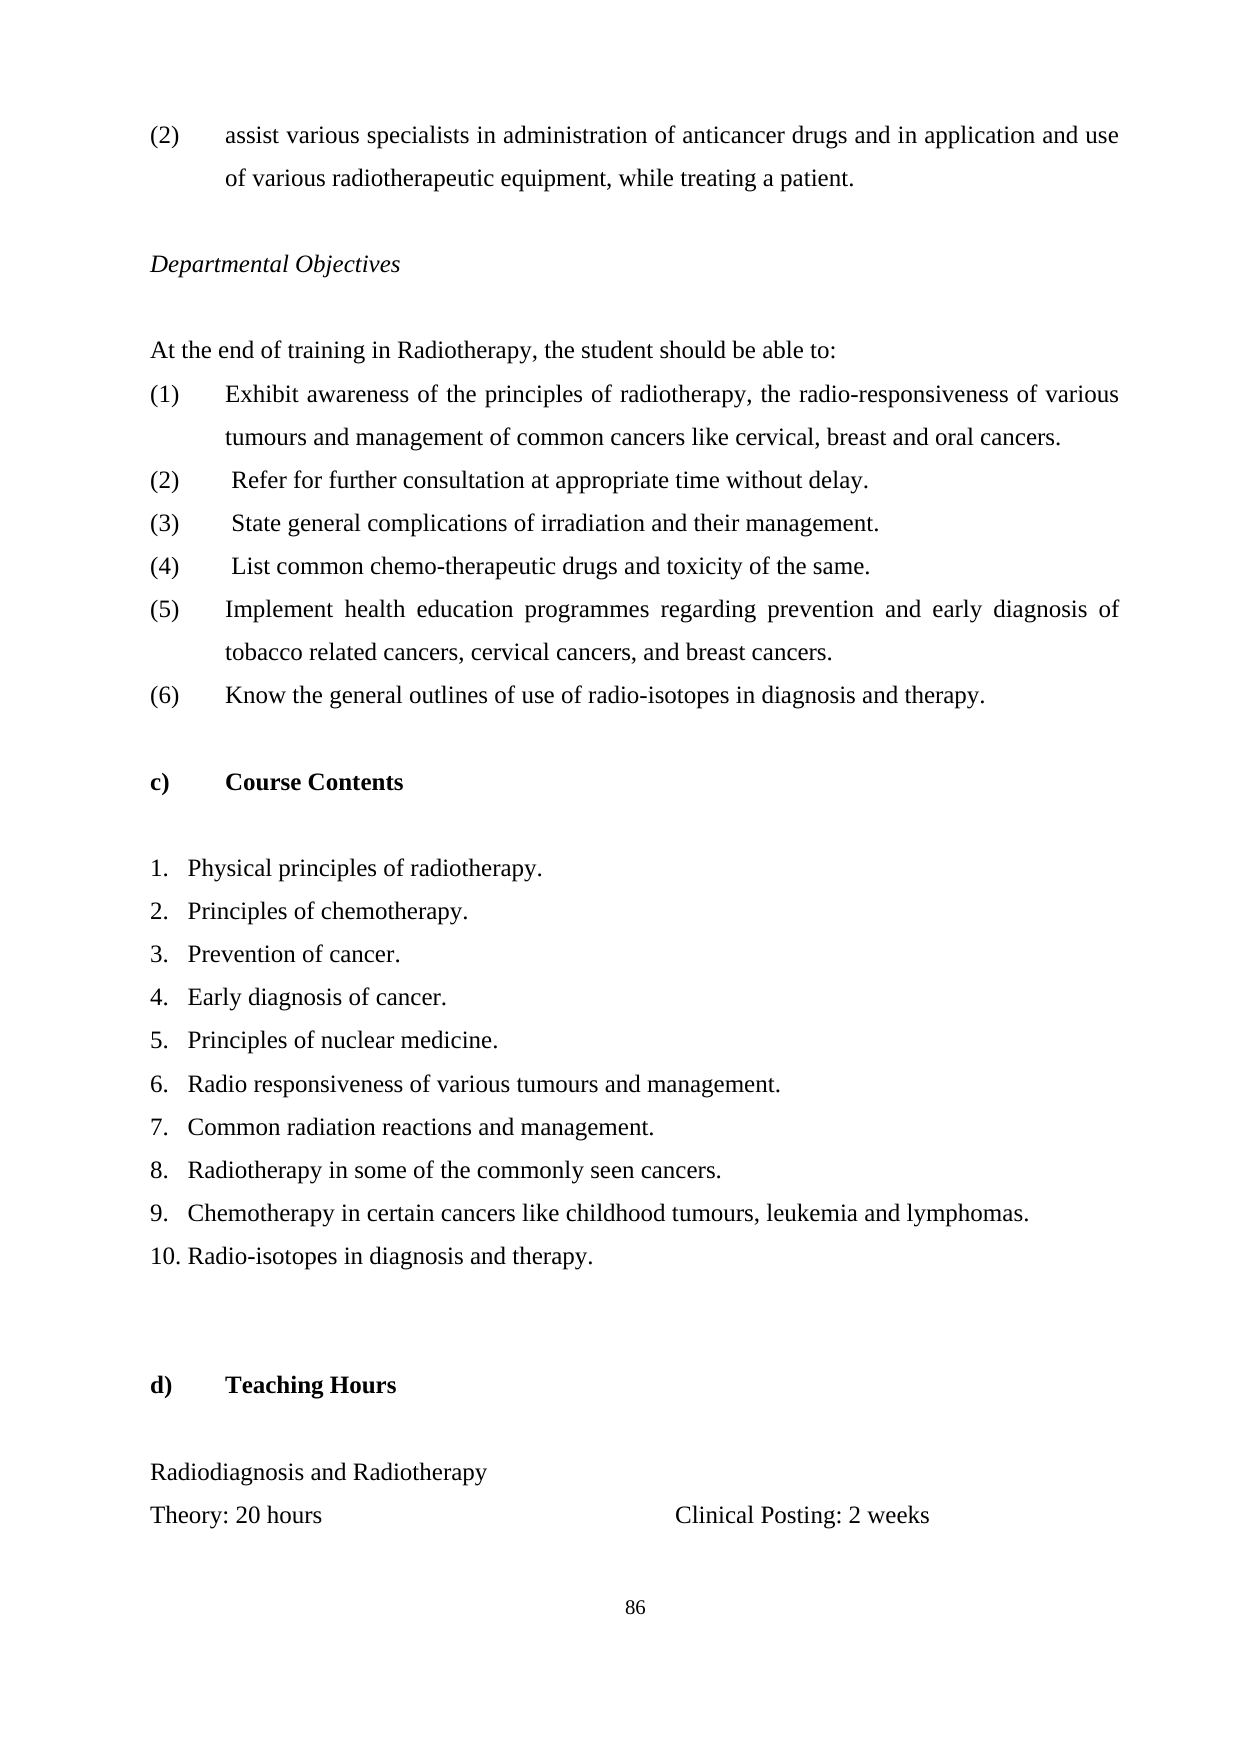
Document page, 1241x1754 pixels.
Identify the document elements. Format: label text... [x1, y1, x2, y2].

list List common chemo-therapeutic drugs and toxicity of the same. [150, 551, 1120, 580]
text d) Teaching Hours [150, 1371, 1120, 1399]
text (2) assist various specialists in administration of anticancer drugs and in application and use of various radiotherapeutic equipment, while treating a patient. [150, 120, 1120, 192]
list State general complications of irradiation and their management. [150, 508, 1120, 537]
list Common radiation reactions and management. [150, 1112, 1120, 1141]
list Early diagnosis of cancer. [150, 982, 1120, 1011]
list Exhibit awareness of the principles of radiotherapy, the radio-responsiveness of various tumours and management of common cancers like cervical, breast and oral cancers. [150, 379, 1120, 451]
text Radiodiagnosis and Radiotherapy [150, 1457, 1120, 1486]
list Chemotherapy in certain cancers like childhood tumours, leukemia and lymphomas. [150, 1198, 1120, 1227]
text At the end of training in Radiotherapy, the student should be able to: [150, 336, 1120, 364]
list Radio-isotopes in diagnosis and therapy. [150, 1241, 1120, 1270]
text c) Course Contents [150, 767, 1120, 796]
text Departmental Objectives [150, 249, 1120, 278]
list Principles of chemotherapy. [150, 896, 1120, 925]
list Implement health education programmes regarding prevention and early diagnosis of tobacco related cancers, cervical cancers, and breast cancers. [150, 594, 1120, 666]
text (6) Know the general outlines of use of radio-isotopes in diagnosis and therapy. [150, 681, 1120, 709]
list Radiotherapy in some of the commonly seen cancers. [150, 1155, 1120, 1184]
text Theory: 20 hours Clinical Posting: 2 weeks [150, 1500, 1120, 1529]
list Prevention of cancer. [150, 939, 1120, 968]
list Physical principles of radiotherapy. [150, 853, 1120, 882]
list Radio responsiveness of various tumours and management. [150, 1069, 1120, 1097]
list Principles of nuclear medicine. [150, 1026, 1120, 1054]
list Refer for further consultation at appropriate time without delay. [150, 465, 1120, 494]
